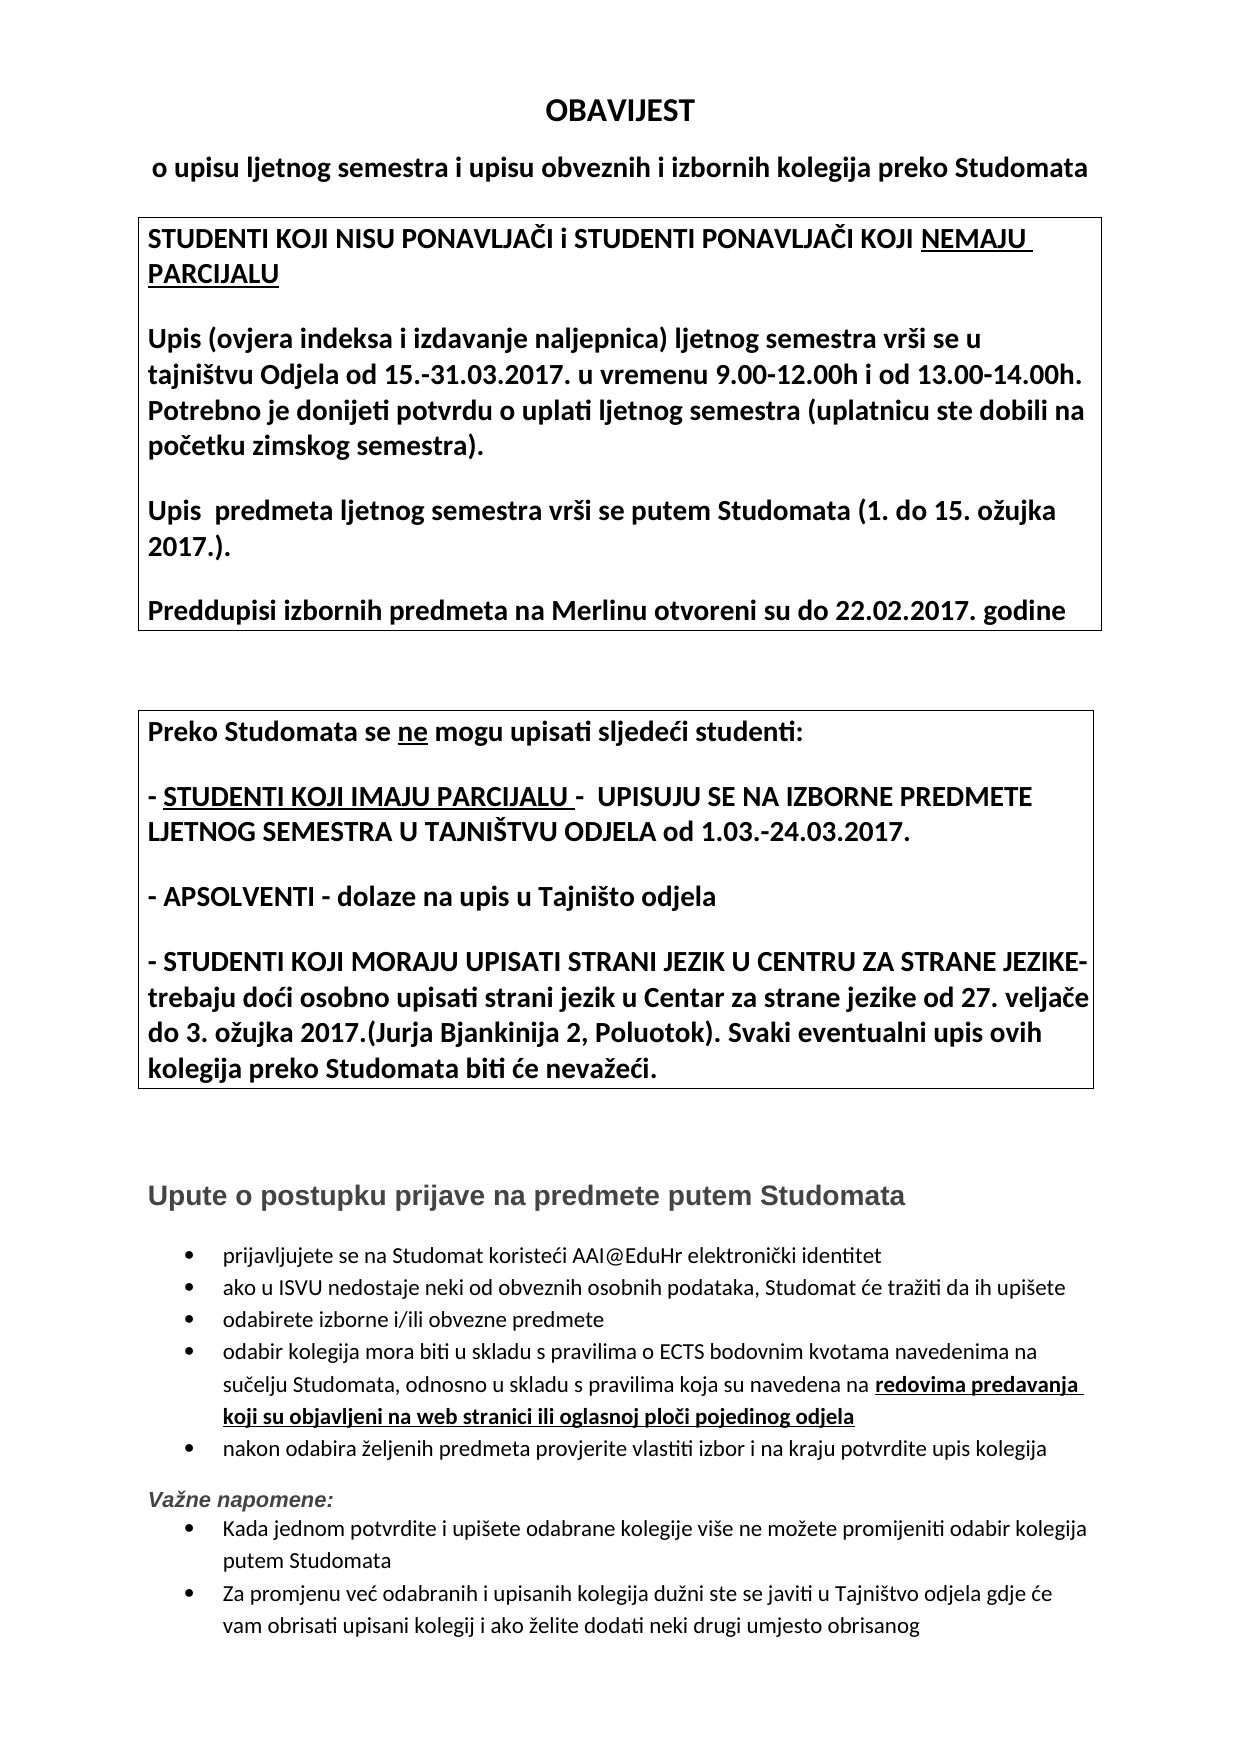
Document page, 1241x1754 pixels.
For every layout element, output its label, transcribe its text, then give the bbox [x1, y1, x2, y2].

list Kada jednom potvrdite i upišete odabrane kolegije više ne možete promijeniti odabir kolegija putem Studomata [185, 1514, 1093, 1574]
list odabirete izborne i/ili obvezne predmete [185, 1305, 1093, 1333]
list odabir kolegija mora biti u skladu s pravilima o ECTS bodovnim kvotama navedenima na sučelju Studomata, odnosno u skladu s pravilima koja su navedena na redovima predavanja koji su objavljeni na web stranici ili oglasnoj ploči pojedinog odjela [185, 1337, 1093, 1430]
text Preddupisi izbornih predmeta na Merlinu otvoreni su do 22.02.2017. godine [139, 589, 1101, 630]
text Upute o postupku prijave na predmete putem Studomata [148, 1179, 1093, 1212]
list prijavljujete se na Studomat koristeći AAI@EduHr elektronički identitet [185, 1241, 1093, 1269]
subtitle Važne napomene: [148, 1487, 1093, 1512]
text STUDENTI KOJI NISU PONAVLJAČI i STUDENTI PONAVLJAČI KOJI NEMAJU PARCIJALU [139, 218, 1101, 291]
text Upis predmeta ljetnog semestra vrši se putem Studomata (1. do 15. ožujka 2017.). [139, 489, 1101, 563]
text - APSOLVENTI - dolaze na upis u Tajništo odjela [139, 875, 1093, 914]
text OBAVIJEST [148, 89, 1093, 129]
list nakon odabira željenih predmeta provjerite vlastiti izbor i na kraju potvrdite upis kolegija [185, 1434, 1093, 1462]
text Upis (ovjera indeksa i izdavanje naljepnica) ljetnog semestra vrši se u tajništvu Odjela od 15.-31.03.2017. u vremenu 9.00-12.00h i od 13.00-14.00h. Potrebno je donijeti potvrdu o uplati ljetnog semestra (uplatnicu ste dobili na početku zimskog semestra). [139, 317, 1101, 463]
text - STUDENTI KOJI IMAJU PARCIJALU - UPISUJU SE NA IZBORNE PREDMETE LJETNOG SEMESTRA U TAJNIŠTVU ODJELA od 1.03.-24.03.2017. [139, 775, 1093, 849]
text Preko Studomata se ne mogu upisati sljedeći studenti: [139, 711, 1093, 749]
list ako u ISVU nedostaje neki od obveznih osobnih podataka, Studomat će tražiti da ih upišete [185, 1273, 1093, 1301]
list Za promjenu već odabranih i upisanih kolegija dužni ste se javiti u Tajništvo odjela gdje će vam obrisati upisani kolegij i ako želite dodati neki drugi umjesto obrisanog [185, 1579, 1093, 1639]
text o upisu ljetnog semestra i upisu obveznih i izbornih kolegija preko Studomata [148, 149, 1093, 185]
text - STUDENTI KOJI MORAJU UPISATI STRANI JEZIK U CENTRU ZA STRANE JEZIKE- trebaju doći osobno upisati strani jezik u Centar za strane jezike od 27. veljače do 3. ožujka 2017.(Jurja Bjankinija 2, Poluotok). Svaki eventualni upis ovih kolegija preko Studomata biti će nevažeći. [139, 940, 1093, 1088]
